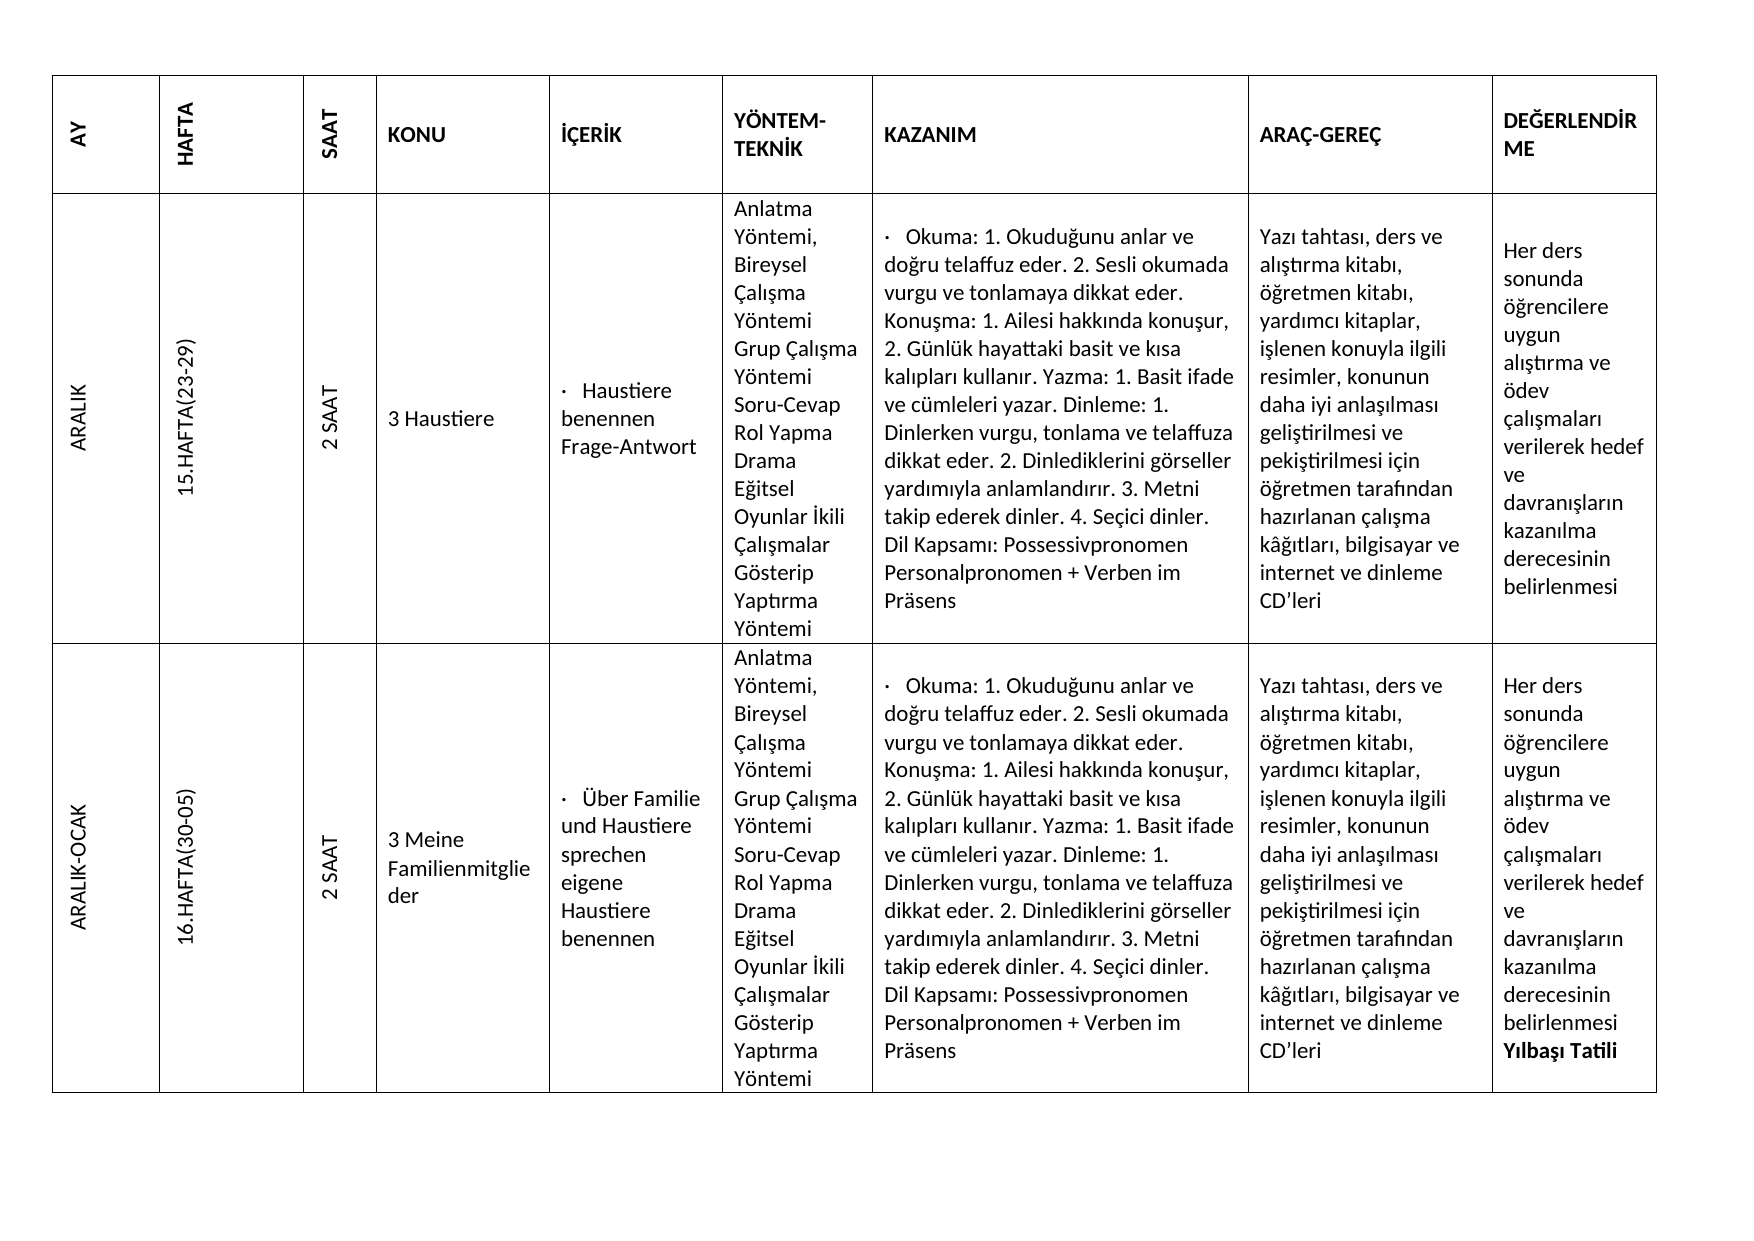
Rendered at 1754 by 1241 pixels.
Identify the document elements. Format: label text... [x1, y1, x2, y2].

table_header İÇERİK [550, 76, 722, 193]
table_cell ARALIK-OCAK [53, 644, 159, 1092]
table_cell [723, 644, 872, 1092]
table_header YÖNTEM-TEKNİK [723, 76, 872, 193]
table_cell · Haustiere benennen Frage-Antwort [550, 194, 722, 642]
table_cell 2 SAAT [304, 644, 376, 1092]
table_cell 2 SAAT [304, 194, 376, 642]
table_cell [1249, 644, 1492, 1092]
table_cell 15.HAFTA(23-29) [160, 194, 303, 642]
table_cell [550, 644, 722, 1092]
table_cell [873, 644, 1248, 1092]
table_header DEĞERLENDİRME [1493, 76, 1656, 193]
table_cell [873, 194, 1248, 642]
table_cell ARALIK [53, 194, 159, 642]
table_cell 3 Haustiere [377, 194, 549, 642]
table_cell Her ders sonunda öğrencilere uygun alıştırma ve ödev çalışmaları verilerek hedef ve davranışların kazanılma derecesinin belirlenmesi Yılbaşı Tatili [1493, 644, 1656, 1092]
table_header SAAT [304, 76, 376, 193]
table_cell 3 Meine Familienmitglieder [377, 644, 549, 1092]
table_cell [1493, 194, 1656, 642]
table_cell 16.HAFTA(30-05) [160, 644, 303, 1092]
table_header HAFTA [160, 76, 303, 193]
table_header KAZANIM [873, 76, 1248, 193]
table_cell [1249, 194, 1492, 642]
table_header AY [53, 76, 159, 193]
table_header ARAÇ-GEREÇ [1249, 76, 1492, 193]
table_header KONU [377, 76, 549, 193]
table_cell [723, 194, 872, 642]
